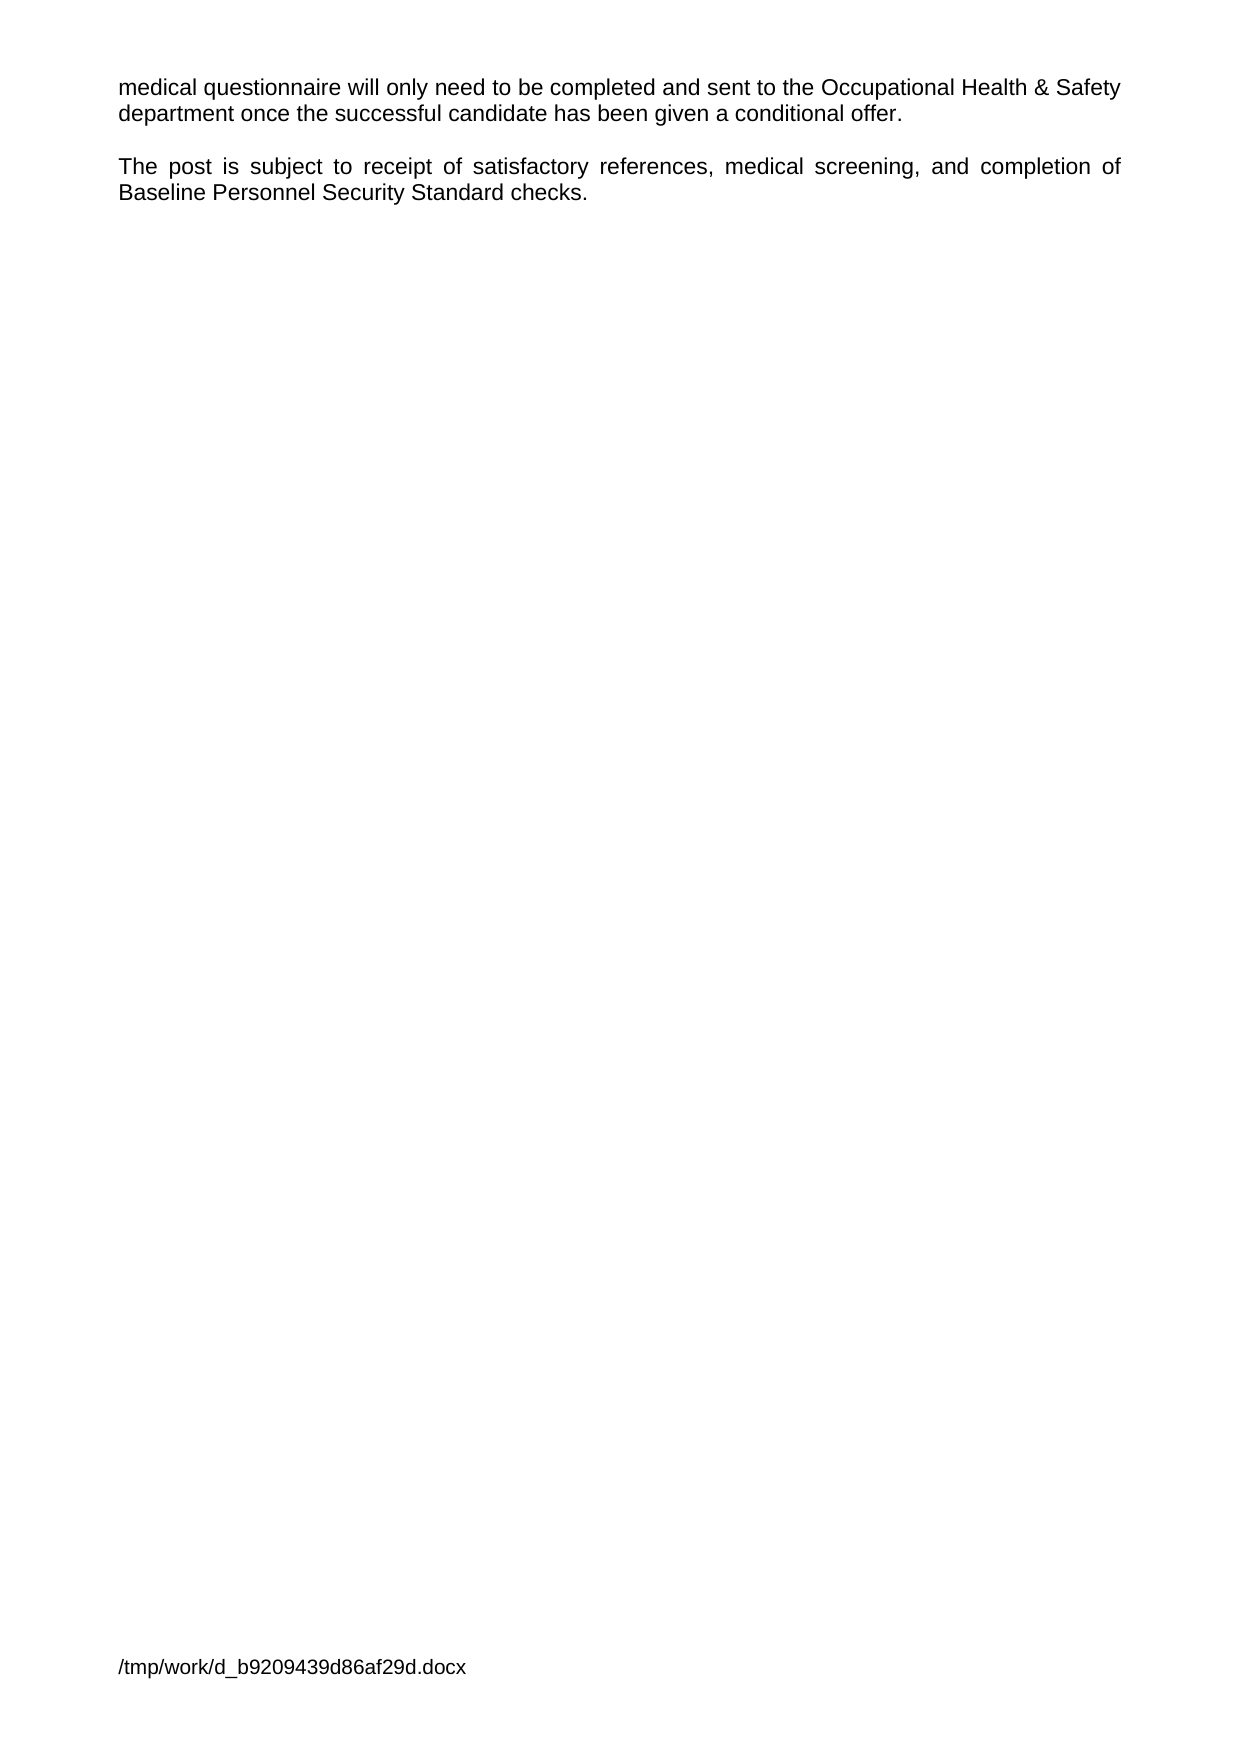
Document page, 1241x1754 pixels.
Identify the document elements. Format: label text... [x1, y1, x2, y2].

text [118, 74, 1122, 127]
text The post is subject to receipt of satisfactory references, medical screening, and completion of Baseline Personnel Security Standard checks. [118, 153, 1122, 206]
